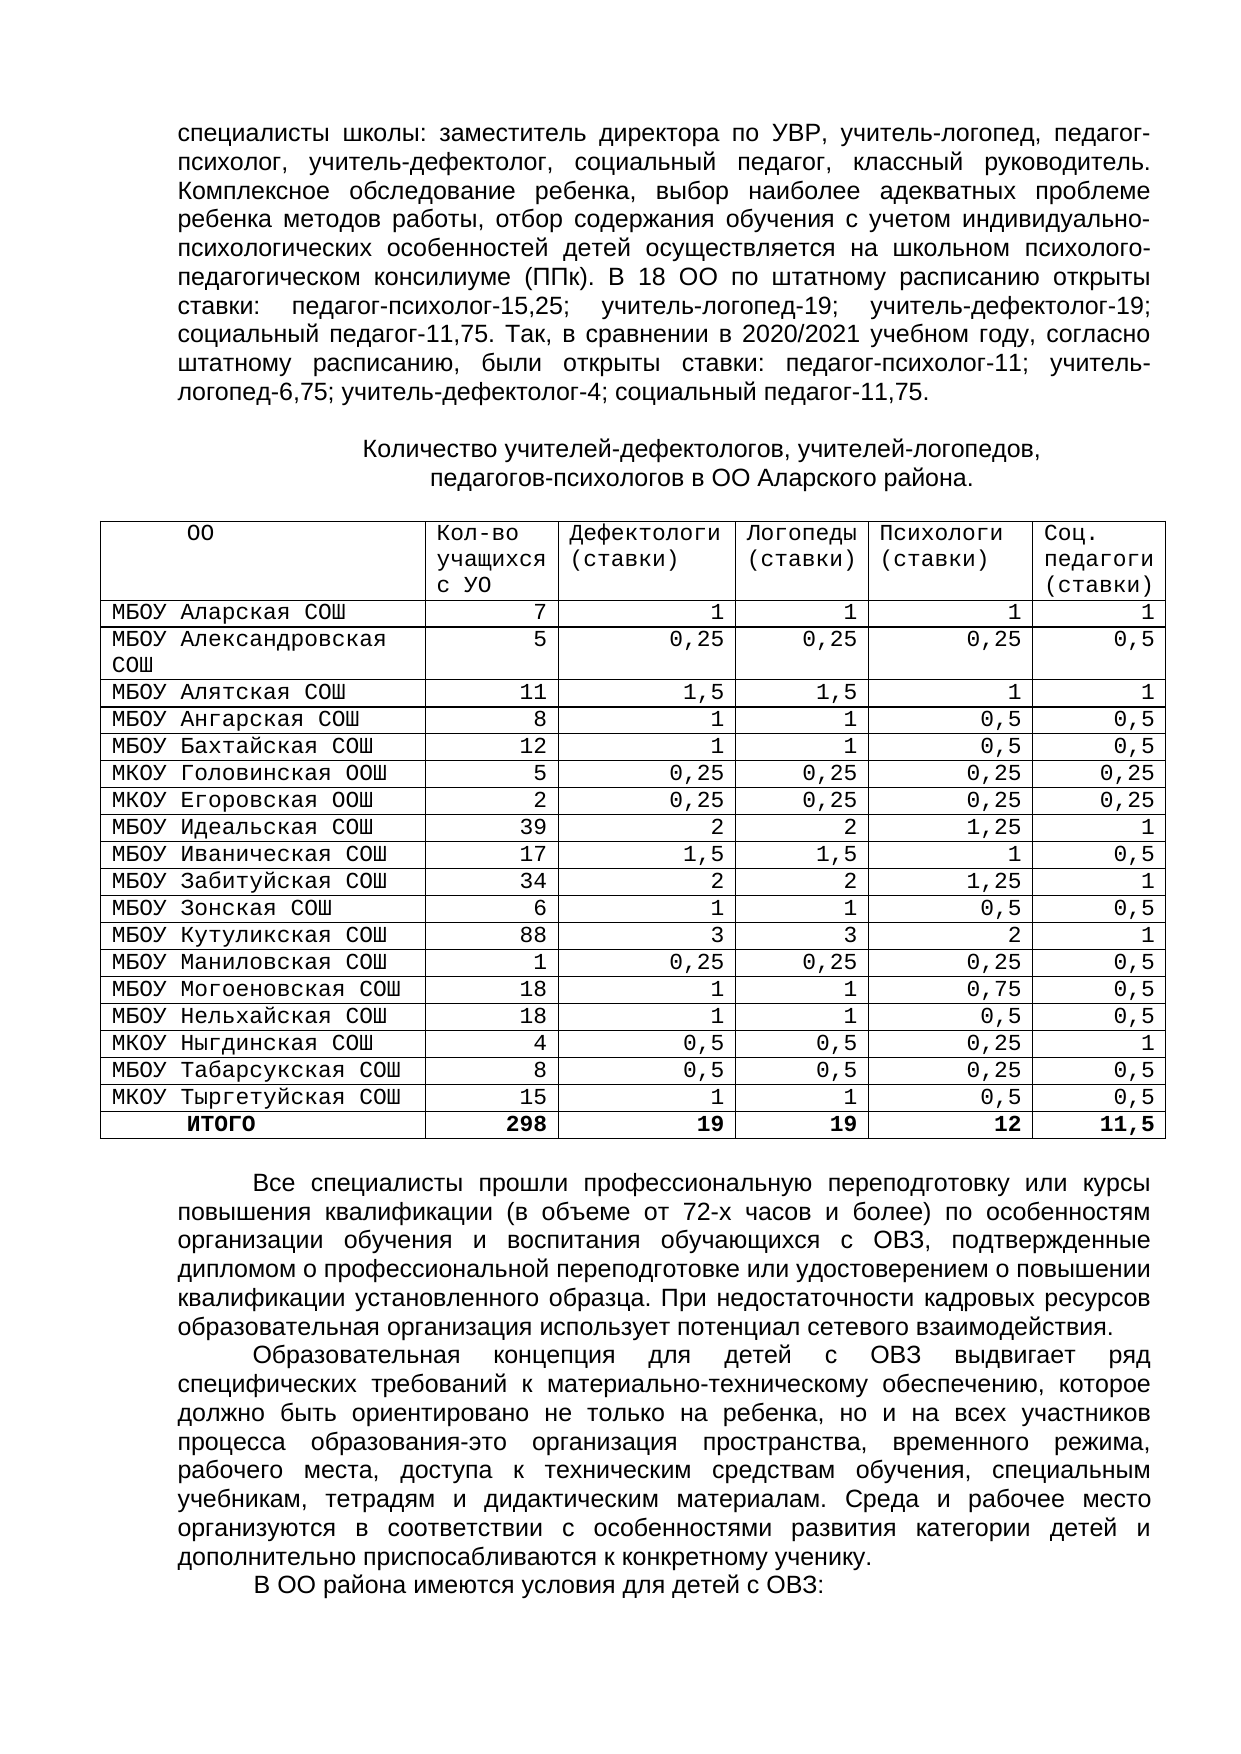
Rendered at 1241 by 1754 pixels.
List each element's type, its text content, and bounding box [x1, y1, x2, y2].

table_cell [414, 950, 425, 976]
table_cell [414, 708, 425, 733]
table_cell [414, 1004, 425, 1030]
table_cell 0,25 [869, 628, 1032, 679]
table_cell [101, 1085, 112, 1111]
table_header ОО [101, 522, 425, 599]
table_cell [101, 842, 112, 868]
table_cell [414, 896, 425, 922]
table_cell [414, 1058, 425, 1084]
text педагогов-психологов в ОО Аларского района. [177, 463, 1152, 492]
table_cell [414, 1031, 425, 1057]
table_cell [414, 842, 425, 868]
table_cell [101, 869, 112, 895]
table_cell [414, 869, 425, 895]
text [177, 118, 1152, 406]
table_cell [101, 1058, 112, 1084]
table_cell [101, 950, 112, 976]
table_header Логопеды (ставки) [736, 522, 868, 599]
table_header Психологи (ставки) [869, 522, 1032, 599]
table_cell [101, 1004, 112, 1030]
table_cell 0,25 [736, 628, 868, 679]
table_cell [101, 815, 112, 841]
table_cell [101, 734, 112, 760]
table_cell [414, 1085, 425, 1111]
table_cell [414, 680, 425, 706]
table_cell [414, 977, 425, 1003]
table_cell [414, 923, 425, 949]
table_cell 5 [426, 628, 558, 679]
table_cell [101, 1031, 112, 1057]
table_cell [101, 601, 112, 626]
text В ОО района имеются условия для детей с ОВЗ: [177, 1570, 1152, 1599]
table_cell 0,5 [1033, 628, 1165, 679]
text Образовательная концепция для детей с ОВЗ выдвигает ряд специфических требований к материально-техническому обеспечению, которое должно быть ориентировано не только на ребенка, но и на всех участников процесса образования-это организация пространства, временного режима, рабочего места, доступа к техническим средствам обучения, специальным учебникам, тетрадям и дидактическим материалам. Среда и рабочее место организуются в соответствии с особенностями развития категории детей и дополнительно приспосабливаются к конкретному ученику. [177, 1340, 1152, 1570]
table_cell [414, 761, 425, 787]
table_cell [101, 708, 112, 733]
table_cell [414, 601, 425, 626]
text Все специалисты прошли профессиональную переподготовку или курсы повышения квалификации (в объеме от 72-х часов и более) по особенностям организации обучения и воспитания обучающихся с ОВЗ, подтвержденные дипломом о профессиональной переподготовке или удостоверением о повышении квалификации установленного образца. При недостаточности кадровых ресурсов образовательная организация использует потенциал сетевого взаимодействия. [177, 1168, 1152, 1340]
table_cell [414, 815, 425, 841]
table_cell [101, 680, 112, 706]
text Количество учителей-дефектологов, учителей-логопедов, [177, 434, 1152, 463]
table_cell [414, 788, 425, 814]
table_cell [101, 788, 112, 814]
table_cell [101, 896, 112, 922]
table_cell 0,25 [559, 628, 735, 679]
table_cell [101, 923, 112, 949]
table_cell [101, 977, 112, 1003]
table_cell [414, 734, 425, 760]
table_header Дефектологи (ставки) [559, 522, 735, 599]
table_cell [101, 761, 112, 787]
